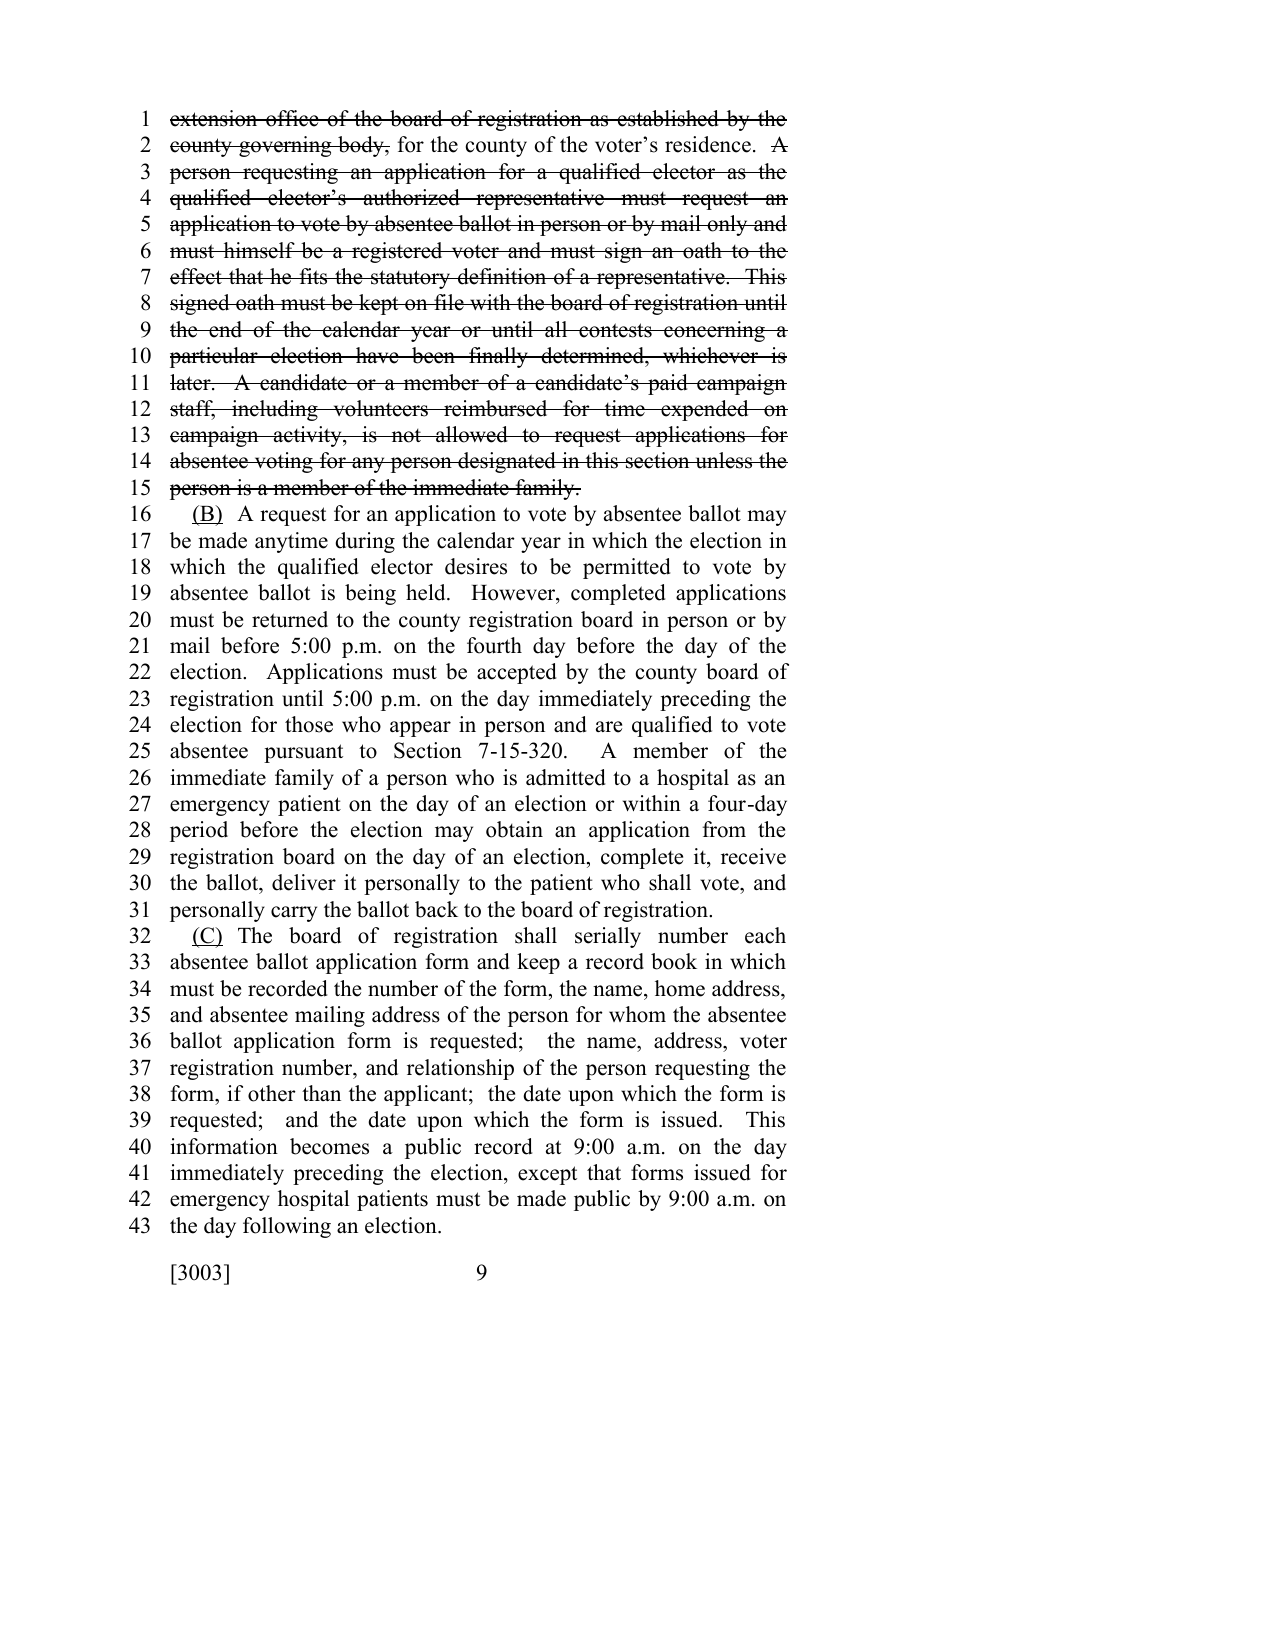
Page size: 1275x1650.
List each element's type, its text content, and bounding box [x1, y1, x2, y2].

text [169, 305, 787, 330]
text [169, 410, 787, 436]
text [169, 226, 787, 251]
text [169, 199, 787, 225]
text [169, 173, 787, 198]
text (C) The board of registration shall serially number each absentee ballot application form and keep a record book in which must be recorded the number of the form, the name, home address, and absentee mailing address of the person for whom the absentee ballot application form is requested; the name, address, voter registration number, and relationship of the person requesting the form, if other than the applicant; the date upon which the form is requested; and the date upon which the form is issued. This information becomes a public record at 9:00 a.m. on the day immediately preceding the election, except that forms issued for emergency hospital patients must be made public by 9:00 a.m. on the day following an election. [169, 922, 787, 1238]
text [169, 120, 787, 172]
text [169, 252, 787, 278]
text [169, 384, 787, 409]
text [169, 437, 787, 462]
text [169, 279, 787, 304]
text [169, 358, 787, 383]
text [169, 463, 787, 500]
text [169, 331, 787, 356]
text (B) A request for an application to vote by absentee ballot may be made anytime during the calendar year in which the election in which the qualified elector desires to be permitted to vote by absentee ballot is being held. However, completed applications must be returned to the county registration board in person or by mail before 5:00 p.m. on the fourth day before the day of the election. Applications must be accepted by the county board of registration until 5:00 p.m. on the day immediately preceding the election for those who appear in person and are qualified to vote absentee pursuant to Section 7-15-320. A member of the immediate family of a person who is admitted to a hospital as an emergency patient on the day of an election or within a four-day period before the election may obtain an application from the registration board on the day of an election, complete it, receive the ballot, deliver it personally to the patient who shall vote, and personally carry the ballot back to the board of registration. [169, 500, 787, 922]
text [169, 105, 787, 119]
